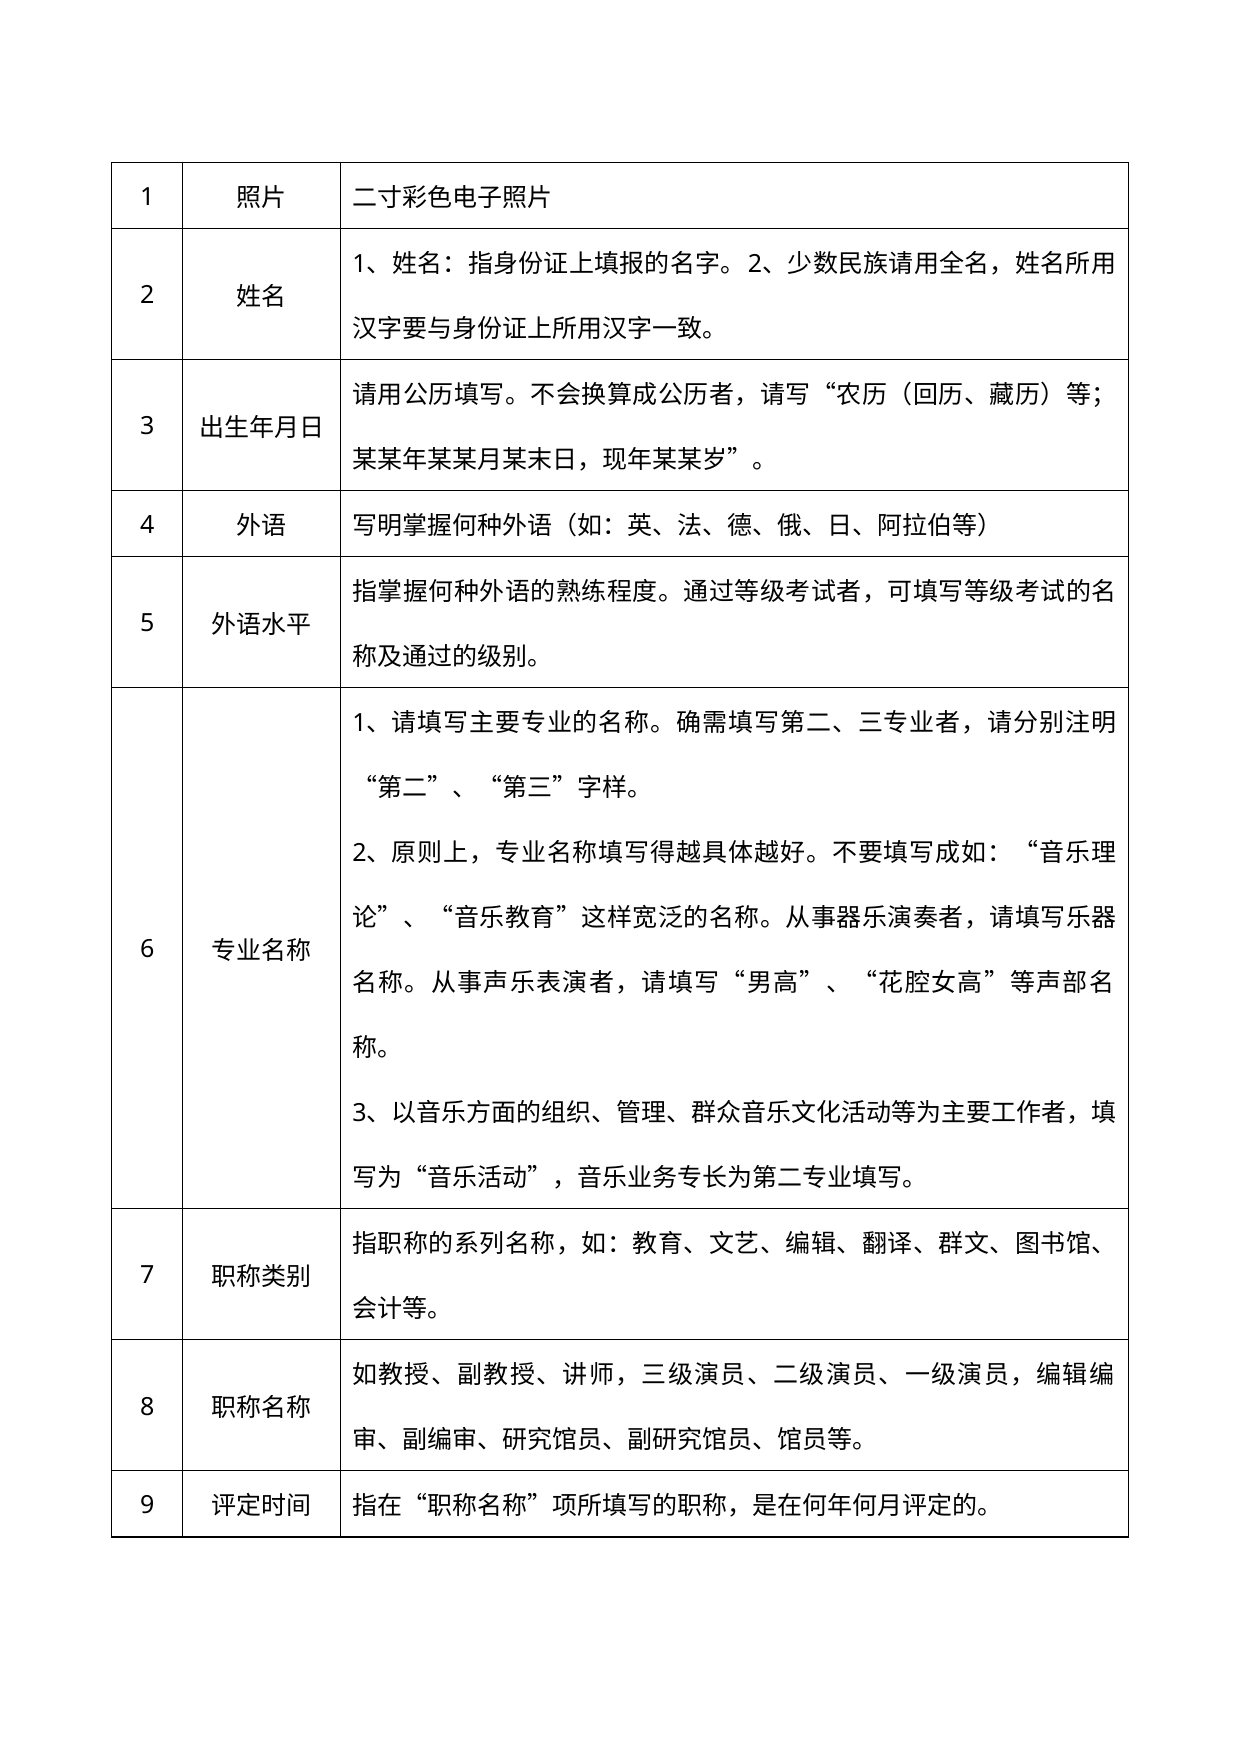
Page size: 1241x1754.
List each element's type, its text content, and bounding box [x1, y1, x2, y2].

table_cell 职称名称 [183, 1340, 340, 1470]
table_cell 指职称的系列名称，如：教育、文艺、编辑、翻译、群文、图书馆、会计等。 [341, 1209, 1128, 1339]
table_cell 职称类别 [183, 1209, 340, 1339]
table_cell 5 [112, 557, 182, 687]
table_cell 请用公历填写。不会换算成公历者，请写“农历（回历、藏历）等；某某年某某月某末日，现年某某岁”。 [341, 360, 1128, 490]
table_cell 专业名称 [183, 688, 340, 1208]
table_cell 指在“职称名称”项所填写的职称，是在何年何月评定的。 [341, 1471, 1128, 1536]
table_cell 姓名 [183, 229, 340, 359]
table_cell 写明掌握何种外语（如：英、法、德、俄、日、阿拉伯等） [341, 491, 1128, 556]
table_cell 如教授、副教授、讲师，三级演员、二级演员、一级演员，编辑编审、副编审、研究馆员、副研究馆员、馆员等。 [341, 1340, 1128, 1470]
table_cell 1、姓名：指身份证上填报的名字。2、少数民族请用全名，姓名所用汉字要与身份证上所用汉字一致。 [341, 229, 1128, 359]
table_cell 照片 [183, 163, 340, 228]
table_cell 指掌握何种外语的熟练程度。通过等级考试者，可填写等级考试的名称及通过的级别。 [341, 557, 1128, 687]
table_cell 8 [112, 1340, 182, 1470]
table_cell 二寸彩色电子照片 [341, 163, 1128, 228]
table_cell 评定时间 [183, 1471, 340, 1536]
table_cell 9 [112, 1471, 182, 1536]
table_cell 4 [112, 491, 182, 556]
table_cell 外语水平 [183, 557, 340, 687]
table_cell 3 [112, 360, 182, 490]
table_cell 请填写主要专业的名称。确需填写第二、三专业者，请分别注明“第二”、“第三”字样。 原则上，专业名称填写得越具体越好。不要填写成如：“音乐理论”、“音乐教育”这样宽泛的名称。从事器乐演奏者，请填写乐器名称。从事声乐表演者，请填写“男高”、“花腔女高”等声部名称。 以音乐方面的组织、管理、群众音乐文化活动等为主要工作者，填写为“音乐活动”，音乐业务专长为第二专业填写。 [341, 688, 1128, 1208]
table_cell 2 [112, 229, 182, 359]
table_cell 7 [112, 1209, 182, 1339]
table_cell 1 [112, 163, 182, 228]
table_cell 外语 [183, 491, 340, 556]
table_cell 出生年月日 [183, 360, 340, 490]
table_cell 6 [112, 688, 182, 1208]
